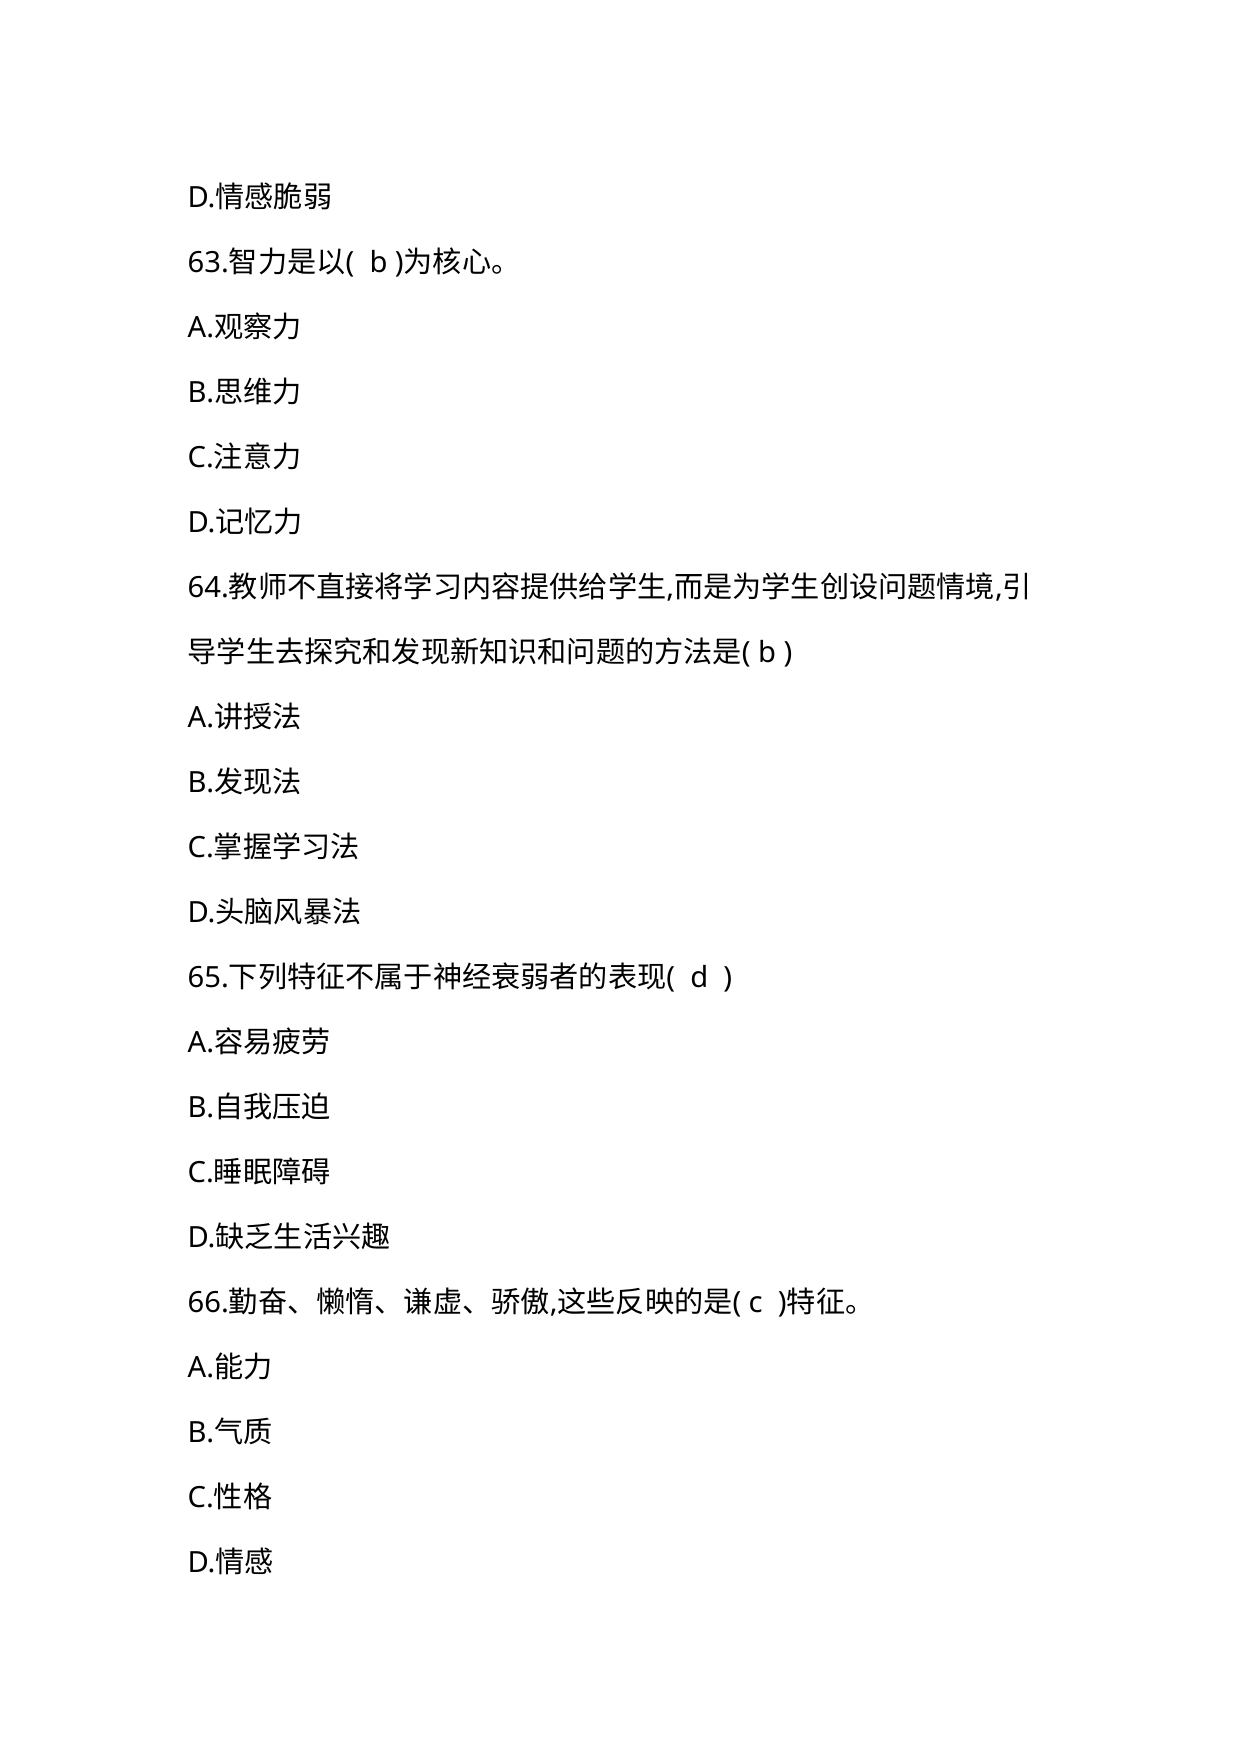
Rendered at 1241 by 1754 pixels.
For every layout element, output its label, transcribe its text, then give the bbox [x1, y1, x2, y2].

text B.思维力 [187, 357, 1053, 422]
text D.缺乏生活兴趣 [187, 1202, 1053, 1267]
text C.性格 [187, 1462, 1053, 1527]
text B.自我压迫 [187, 1072, 1053, 1137]
text A.容易疲劳 [187, 1007, 1053, 1072]
text A.讲授法 [187, 682, 1053, 747]
text C.掌握学习法 [187, 812, 1053, 877]
text B.气质 [187, 1397, 1053, 1462]
text A.能力 [187, 1332, 1053, 1397]
text D.记忆力 [187, 487, 1053, 552]
text D.情感脆弱 [187, 162, 1053, 227]
text D.情感 [187, 1527, 1053, 1592]
text B.发现法 [187, 747, 1053, 812]
text 65.下列特征不属于神经衰弱者的表现( d ) [187, 942, 1053, 1007]
text 66.勤奋、懒惰、谦虚、骄傲,这些反映的是( c )特征。 [187, 1267, 1053, 1332]
text 64.教师不直接将学习内容提供给学生,而是为学生创设问题情境,引导学生去探究和发现新知识和问题的方法是( b ) [187, 552, 1053, 682]
text C.注意力 [187, 422, 1053, 487]
text C.睡眠障碍 [187, 1137, 1053, 1202]
text D.头脑风暴法 [187, 877, 1053, 942]
text 63.智力是以( b )为核心。 [187, 227, 1053, 292]
text A.观察力 [187, 292, 1053, 357]
